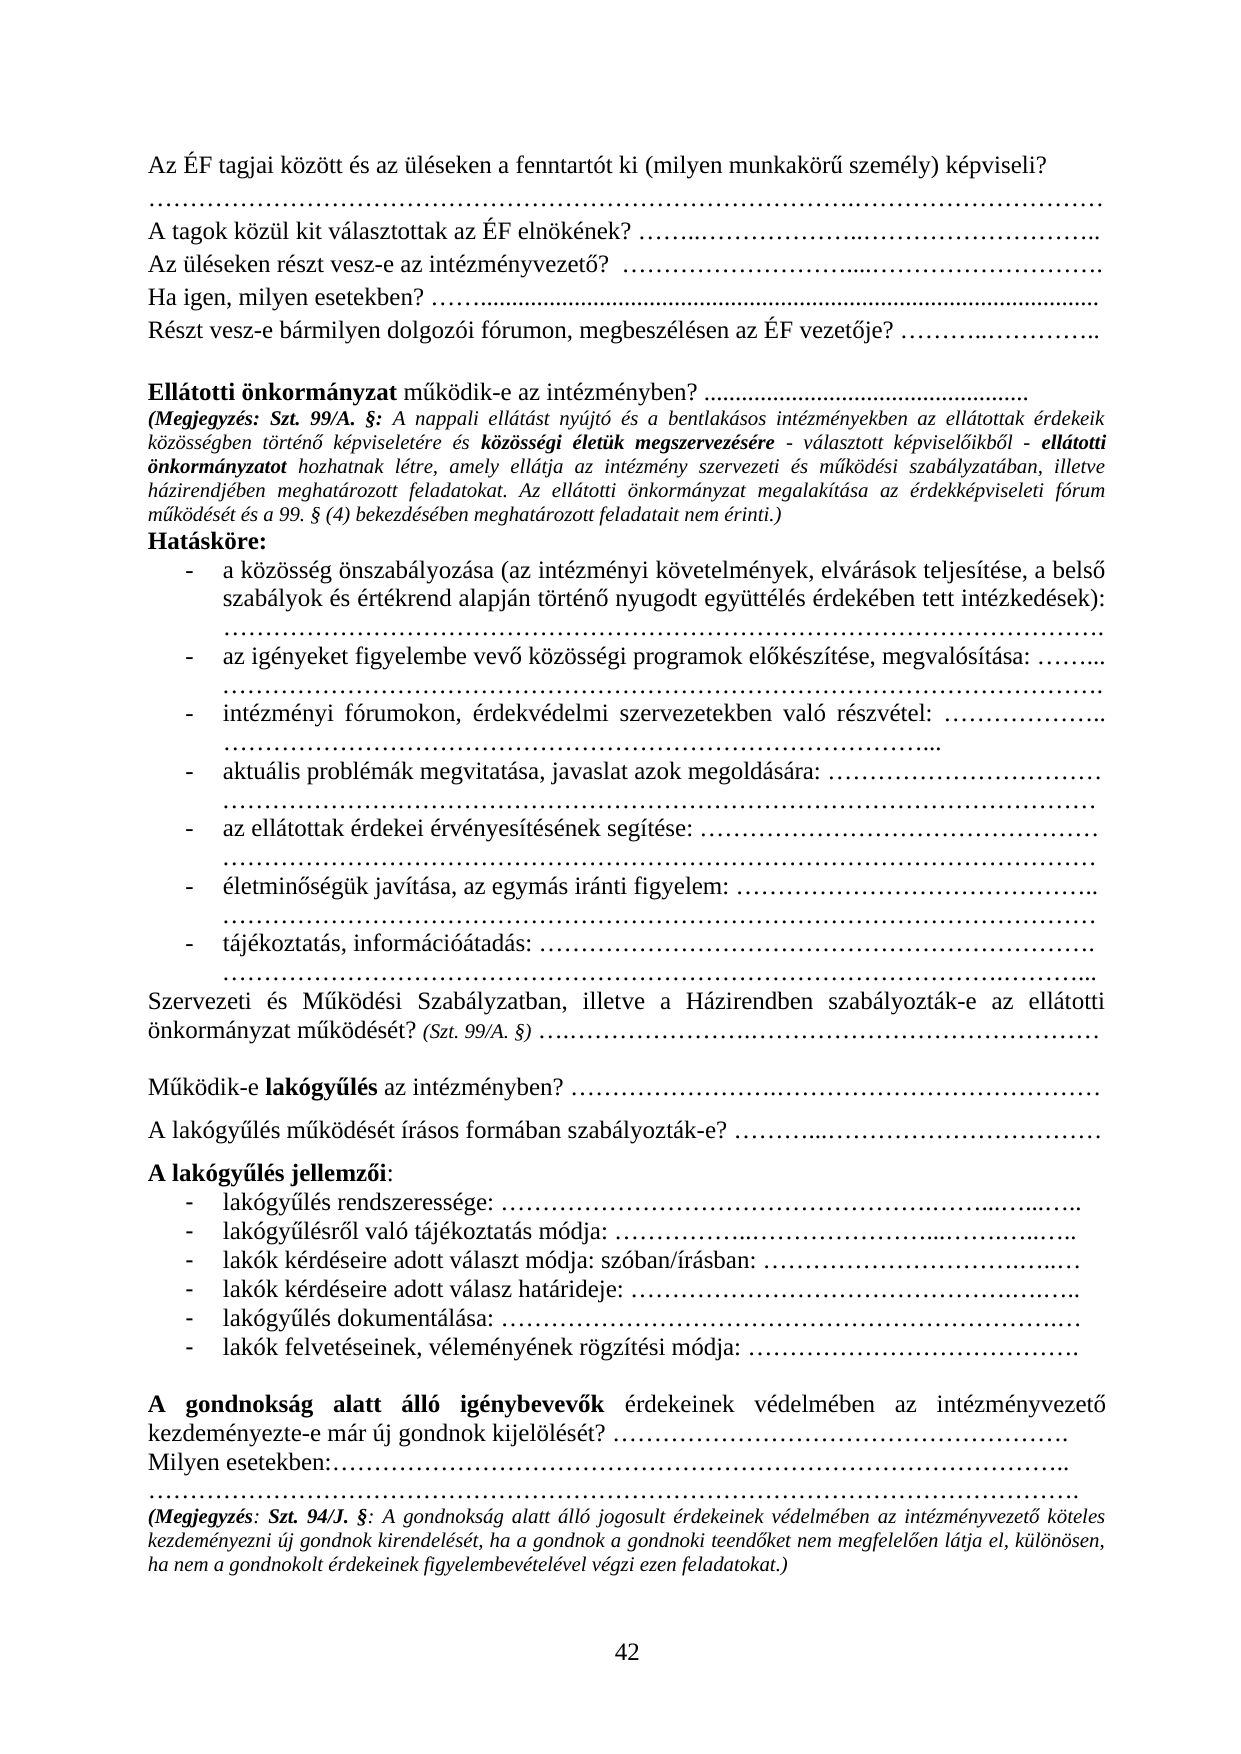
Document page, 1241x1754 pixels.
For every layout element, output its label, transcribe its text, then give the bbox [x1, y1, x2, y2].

list életminőségük javítása, az egymás iránti figyelem: …………………………………….. [185, 871, 1106, 900]
text …………………………………………………………………………………………………. [148, 1475, 1106, 1504]
text A lakógyűlés jellemzői: [148, 1158, 1106, 1187]
text Az ÉF tagjai között és az üléseken a fenntartót ki (milyen munkakörű személy) képviseli? [148, 150, 1106, 179]
list intézményi fórumokon, érdekvédelmi szervezetekben való részvétel: ………………..…………………………………………………………………………... [185, 698, 1106, 756]
list lakók felvetéseinek, véleményének rögzítési módja: …………………………………. [185, 1332, 1106, 1360]
text A tagok közül kit választottak az ÉF elnökének? ……..………………..……………………….. [148, 216, 1106, 245]
text …………………………………………………………………………………………… [222, 900, 1106, 928]
list aktuális problémák megvitatása, javaslat azok megoldására: …………………………… [185, 756, 1106, 785]
list lakógyűlés rendszeressége: …………………………………………….……...…...….. [185, 1187, 1106, 1216]
text Ellátotti önkormányzat működik-e az intézményben? .................................................... [148, 377, 1106, 406]
text …………………………………………………………………………………………… [222, 785, 1106, 813]
list a közösség önszabályozása (az intézményi követelmények, elvárások teljesítése, a belső szabályok és értékrend alapján történő nyugodt együttélés érdekében tett intézkedések): ……………………………………………………………………………………………. [185, 555, 1106, 641]
list lakók kérdéseire adott válasz határideje: ……………………………………….….….. [185, 1274, 1106, 1303]
text Szervezeti és Működési Szabályzatban, illetve a Házirendben szabályozták-e az ellátotti önkormányzat működését? (Szt. 99/A. §) ….………………….…………………………………… [148, 986, 1106, 1043]
text Részt vesz-e bármilyen dolgozói fórumon, megbeszélésen az ÉF vezetője? ………..………….. [148, 315, 1106, 344]
list az ellátottak érdekei érvényesítésének segítése: ………………………………………… [185, 813, 1106, 842]
list lakógyűlésről való tájékoztatás módja: ……………..…………………...…….…..….. [185, 1216, 1106, 1245]
text Milyen esetekben:…………………………………………………………………………….. [148, 1447, 1106, 1475]
text ………………………………………………………………………….………………………… [148, 183, 1106, 212]
list tájékoztatás, információátadás: …………………………………………………………. [185, 928, 1106, 957]
text ……………………………………………………………………………………………. [222, 670, 1106, 698]
text Hatásköre: [148, 526, 1106, 555]
text (Megjegyzés: Szt. 99/A. §: A nappali ellátást nyújtó és a bentlakásos intézményekben az ellátottak érdekeik közösségben történő képviseletére és közösségi életük megszervezésére - választott képviselőikből - ellátotti önkormányzatot hozhatnak létre, amely ellátja az intézmény szervezeti és működési szabályzatában, illetve házirendjében meghatározott feladatokat. Az ellátotti önkormányzat megalakítása az érdekképviseleti fórum működését és a 99. § (4) bekezdésében meghatározott feladatait nem érinti.) [148, 406, 1106, 526]
text …………………………………………………………………………………………… [222, 842, 1106, 871]
list lakók kérdéseire adott választ módja: szóban/írásban: ………………………….…..… [185, 1245, 1106, 1274]
text Az üléseken részt vesz-e az intézményvezető? ………………………....………………………. [148, 249, 1106, 278]
text ………………………………………………………………………………….………... [185, 957, 1106, 986]
text Működik-e lakógyűlés az intézményben? …………………….………………………………… [148, 1072, 1106, 1101]
list lakógyűlés dokumentálása: ………………………………………………………….… [185, 1303, 1106, 1332]
text (Megjegyzés: Szt. 94/J. §: A gondnokság alatt álló jogosult érdekeinek védelmében az intézményvezető köteles kezdeményezni új gondnok kirendelését, ha a gondnok a gondnoki teendőket nem megfelelően látja el, különösen, ha nem a gondnokolt érdekeinek figyelembevételével végzi ezen feladatokat.) [148, 1504, 1106, 1576]
list az igényeket figyelembe vevő közösségi programok előkészítése, megvalósítása: ……... [185, 641, 1106, 670]
text A lakógyűlés működését írásos formában szabályozták-e? ………...…………………………… [148, 1115, 1106, 1144]
text Ha igen, milyen esetekben? ……................................................................................................... [148, 282, 1106, 311]
text A gondnokság alatt álló igénybevevők érdekeinek védelmében az intézményvezető kezdeményezte-e már új gondnok kijelölését? ………………………………………………. [148, 1389, 1106, 1447]
